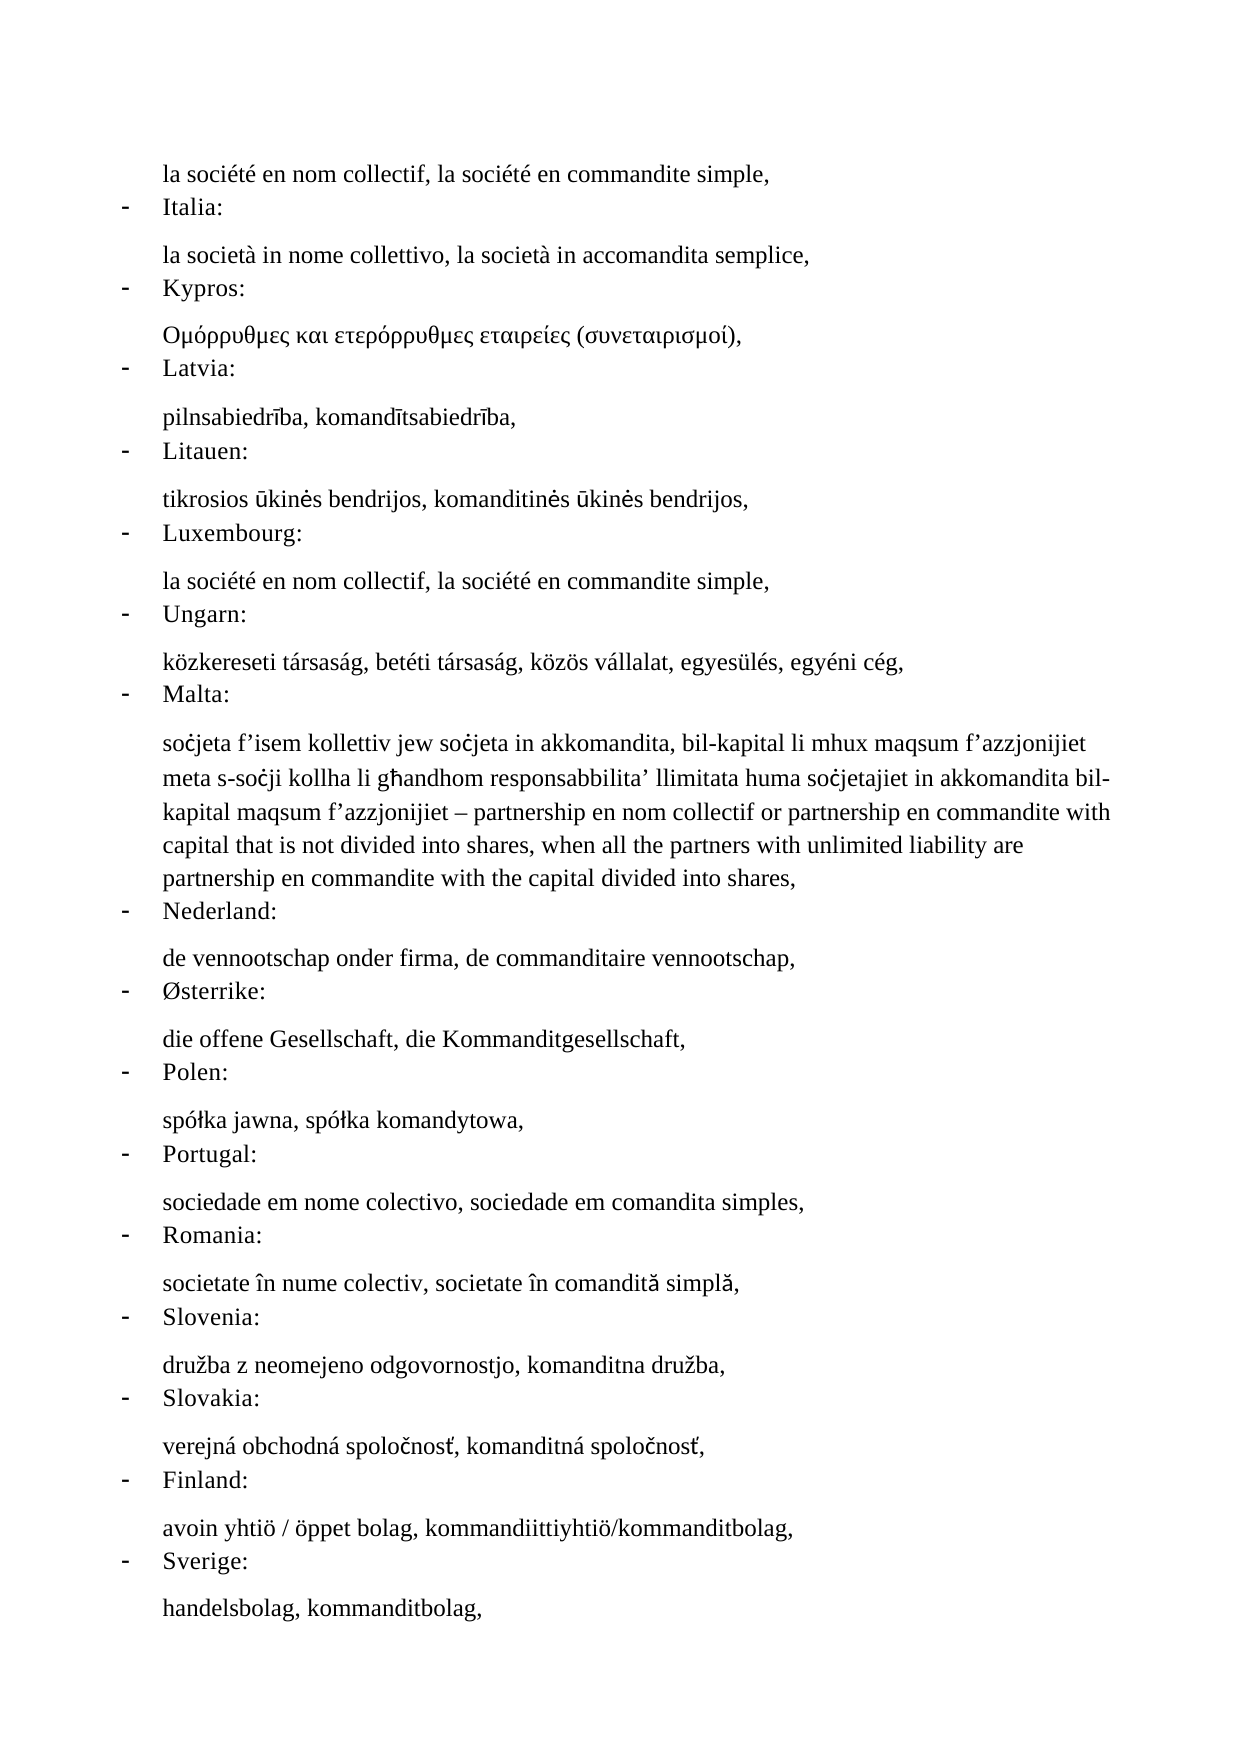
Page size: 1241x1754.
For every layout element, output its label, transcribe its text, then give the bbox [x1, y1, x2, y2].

list spółka jawna, spółka komandytowa, [162, 1104, 1119, 1135]
list Slovenia: [121, 1302, 1119, 1331]
list soċjeta f’isem kollettiv jew soċjeta in akkomandita, bil-kapital li mhux maqsum f’azzjonijiet meta s-soċji kollha li għandhom responsabbilita’ llimitata huma soċjetajiet in akkomandita bil-kapital maqsum f’azzjonijiet – partnership en nom collectif or partnership en commandite with capital that is not divided into shares, when all the partners with unlimited liability are partnership en commandite with the capital divided into shares, [162, 727, 1119, 892]
list avoin yhtiö / öppet bolag, kommandiittiyhtiö/kommanditbolag, [162, 1513, 1119, 1542]
list družba z neomejeno odgovornostjo, komanditna družba, [162, 1350, 1119, 1379]
list közkereseti társaság, betéti társaság, közös vállalat, egyesülés, egyéni cég, [162, 647, 1119, 675]
list Ομόρρυθμες και ετερόρρυθμες εταιρείες (συνεταιρισμοί), [162, 321, 1119, 349]
list Ungarn: [121, 599, 1119, 628]
list societate în nume colectiv, societate în comandită simplă, [162, 1267, 1119, 1298]
list Luxembourg: [121, 518, 1119, 547]
list handelsbolag, kommanditbolag, [162, 1593, 1119, 1622]
list Romania: [121, 1220, 1119, 1249]
list Østerrike: [121, 976, 1119, 1005]
list Finland: [121, 1466, 1119, 1494]
list die offene Gesellschaft, die Kommanditgesellschaft, [162, 1024, 1119, 1053]
list Nederland: [121, 896, 1119, 925]
list Portugal: [121, 1139, 1119, 1168]
list Sverige: [121, 1546, 1119, 1575]
list sociedade em nome colectivo, sociedade em comandita simples, [162, 1187, 1119, 1216]
list Litauen: [121, 436, 1119, 465]
list Latvia: [121, 353, 1119, 382]
list tikrosios ūkinės bendrijos, komanditinės ūkinės bendrijos, [162, 483, 1119, 514]
list Malta: [121, 679, 1119, 708]
list Polen: [121, 1057, 1119, 1086]
list Kypros: [121, 273, 1119, 302]
list de vennootschap onder firma, de commanditaire vennootschap, [162, 943, 1119, 972]
list pilnsabiedrība, komandītsabiedrība, [162, 401, 1119, 432]
list Italia: [121, 192, 1119, 221]
list verejná obchodná spoločnosť, komanditná spoločnosť, [162, 1431, 1119, 1461]
list la società in nome collettivo, la società in accomandita semplice, [162, 240, 1119, 269]
list la société en nom collectif, la société en commandite simple, [162, 159, 1119, 188]
list Slovakia: [121, 1383, 1119, 1412]
list la société en nom collectif, la société en commandite simple, [162, 566, 1119, 595]
